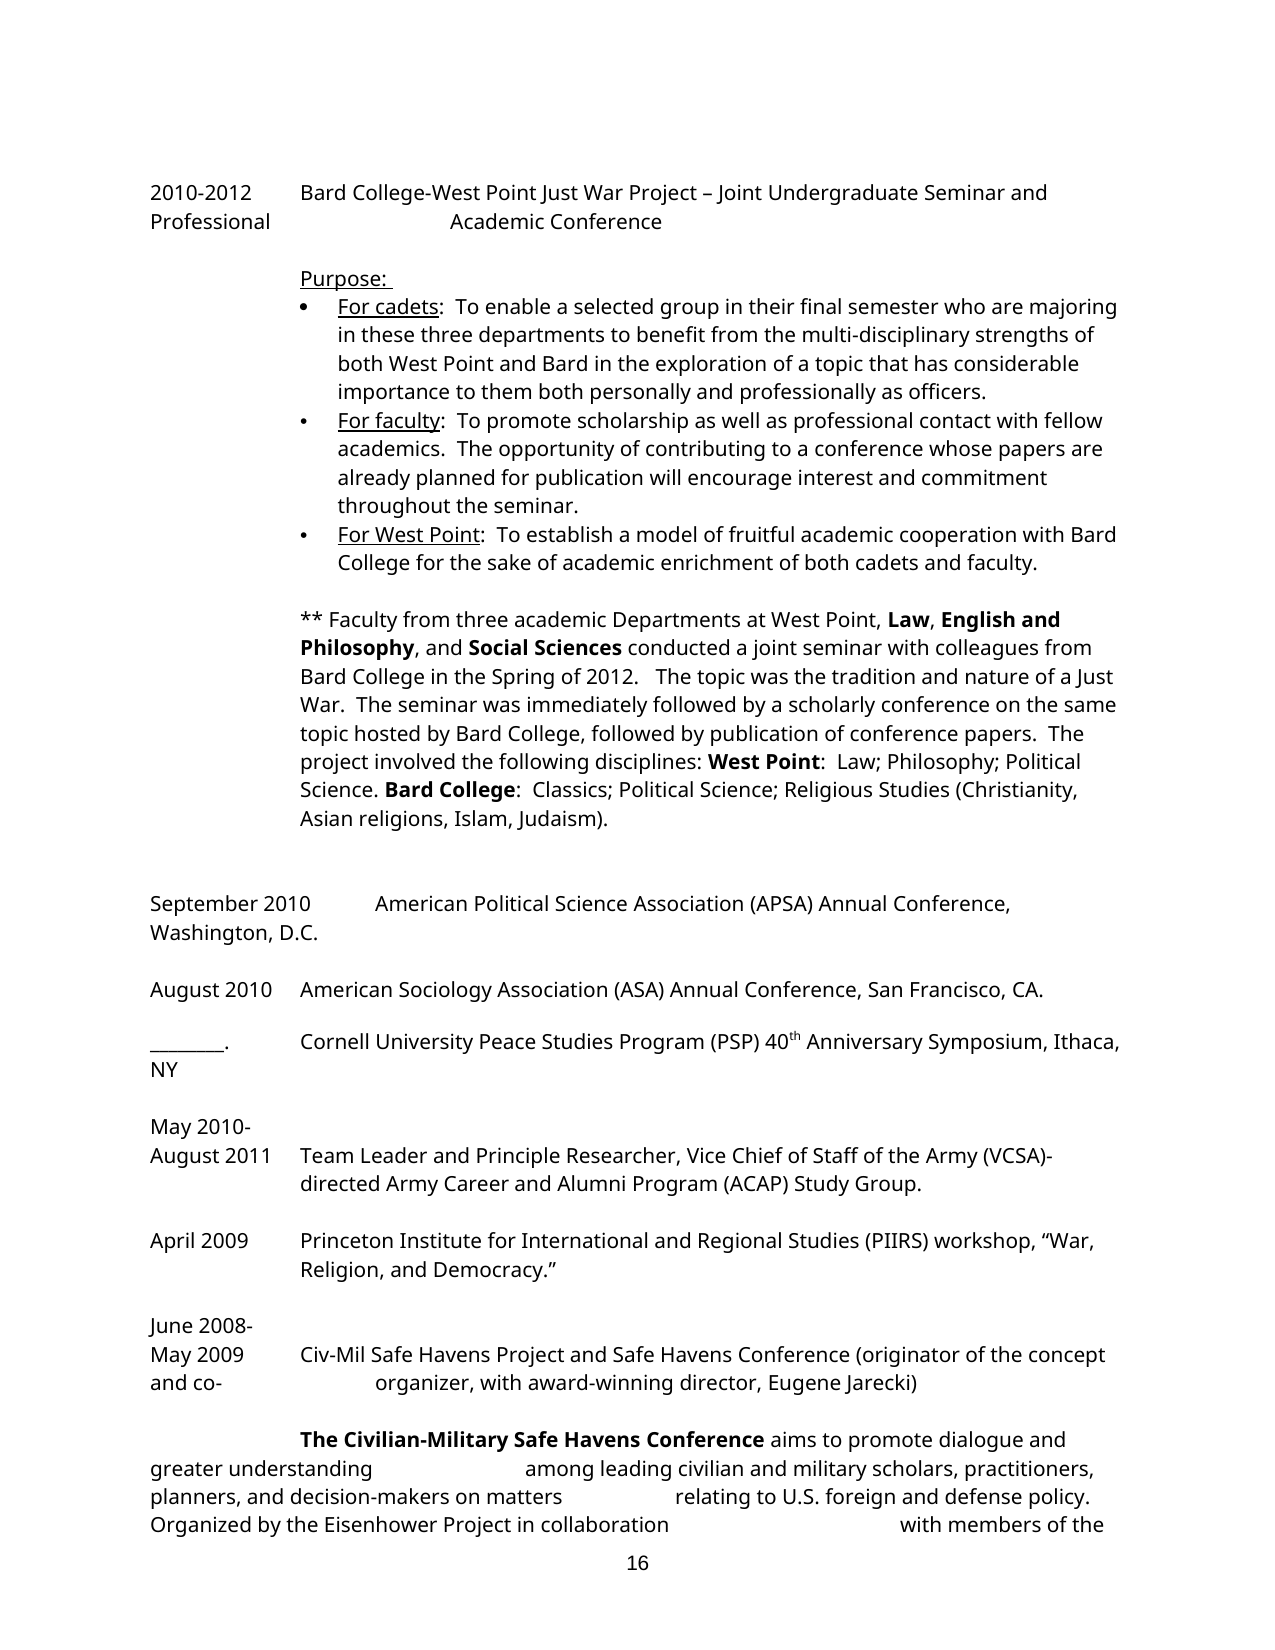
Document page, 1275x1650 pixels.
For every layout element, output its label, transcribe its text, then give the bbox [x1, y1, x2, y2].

text May 2010- [150, 1112, 1125, 1141]
text August 2010 American Sociology Association (ASA) Annual Conference, San Francisco, CA. [150, 975, 1125, 1003]
text May 2009 Civ-Mil Safe Havens Project and Safe Havens Conference (originator of the concept and co- organizer, with award-winning director, Eugene Jarecki) [150, 1340, 1125, 1397]
text April 2009 Princeton Institute for International and Regional Studies (PIIRS) workshop, “War, Religion, and Democracy.” [150, 1226, 1125, 1283]
list For faculty: To promote scholarship as well as professional contact with fellow academics. The opportunity of contributing to a conference whose papers are already planned for publication will encourage interest and commitment throughout the seminar. [300, 406, 1125, 520]
text June 2008- [150, 1312, 1125, 1340]
text ________. Cornell University Peace Studies Program (PSP) 40th Anniversary Symposium, Ithaca, NY [150, 1027, 1125, 1084]
text August 2011 Team Leader and Principle Researcher, Vice Chief of Staff of the Army (VCSA)-directed Army Career and Alumni Program (ACAP) Study Group. [150, 1141, 1125, 1198]
list For West Point: To establish a model of fruitful academic cooperation with Bard College for the sake of academic enrichment of both cadets and faculty. [300, 520, 1125, 577]
list For cadets: To enable a selected group in their final semester who are majoring in these three departments to benefit from the multi-disciplinary strengths of both West Point and Bard in the exploration of a topic that has considerable importance to them both personally and professionally as officers. [300, 292, 1125, 406]
text 2010-2012 Bard College-West Point Just War Project – Joint Undergraduate Seminar and Professional Academic Conference [150, 178, 1125, 235]
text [150, 1425, 1125, 1539]
text September 2010 American Political Science Association (APSA) Annual Conference, Washington, D.C. [150, 889, 1125, 946]
text ** Faculty from three academic Departments at West Point, Law, English and Philosophy, and Social Sciences conducted a joint seminar with colleagues from Bard College in the Spring of 2012. The topic was the tradition and nature of a Just War. The seminar was immediately followed by a scholarly conference on the same topic hosted by Bard College, followed by publication of conference papers. The project involved the following disciplines: West Point: Law; Philosophy; Political Science. Bard College: Classics; Political Science; Religious Studies (Christianity, Asian religions, Islam, Judaism). [300, 605, 1125, 832]
text Purpose: [187, 264, 1125, 292]
